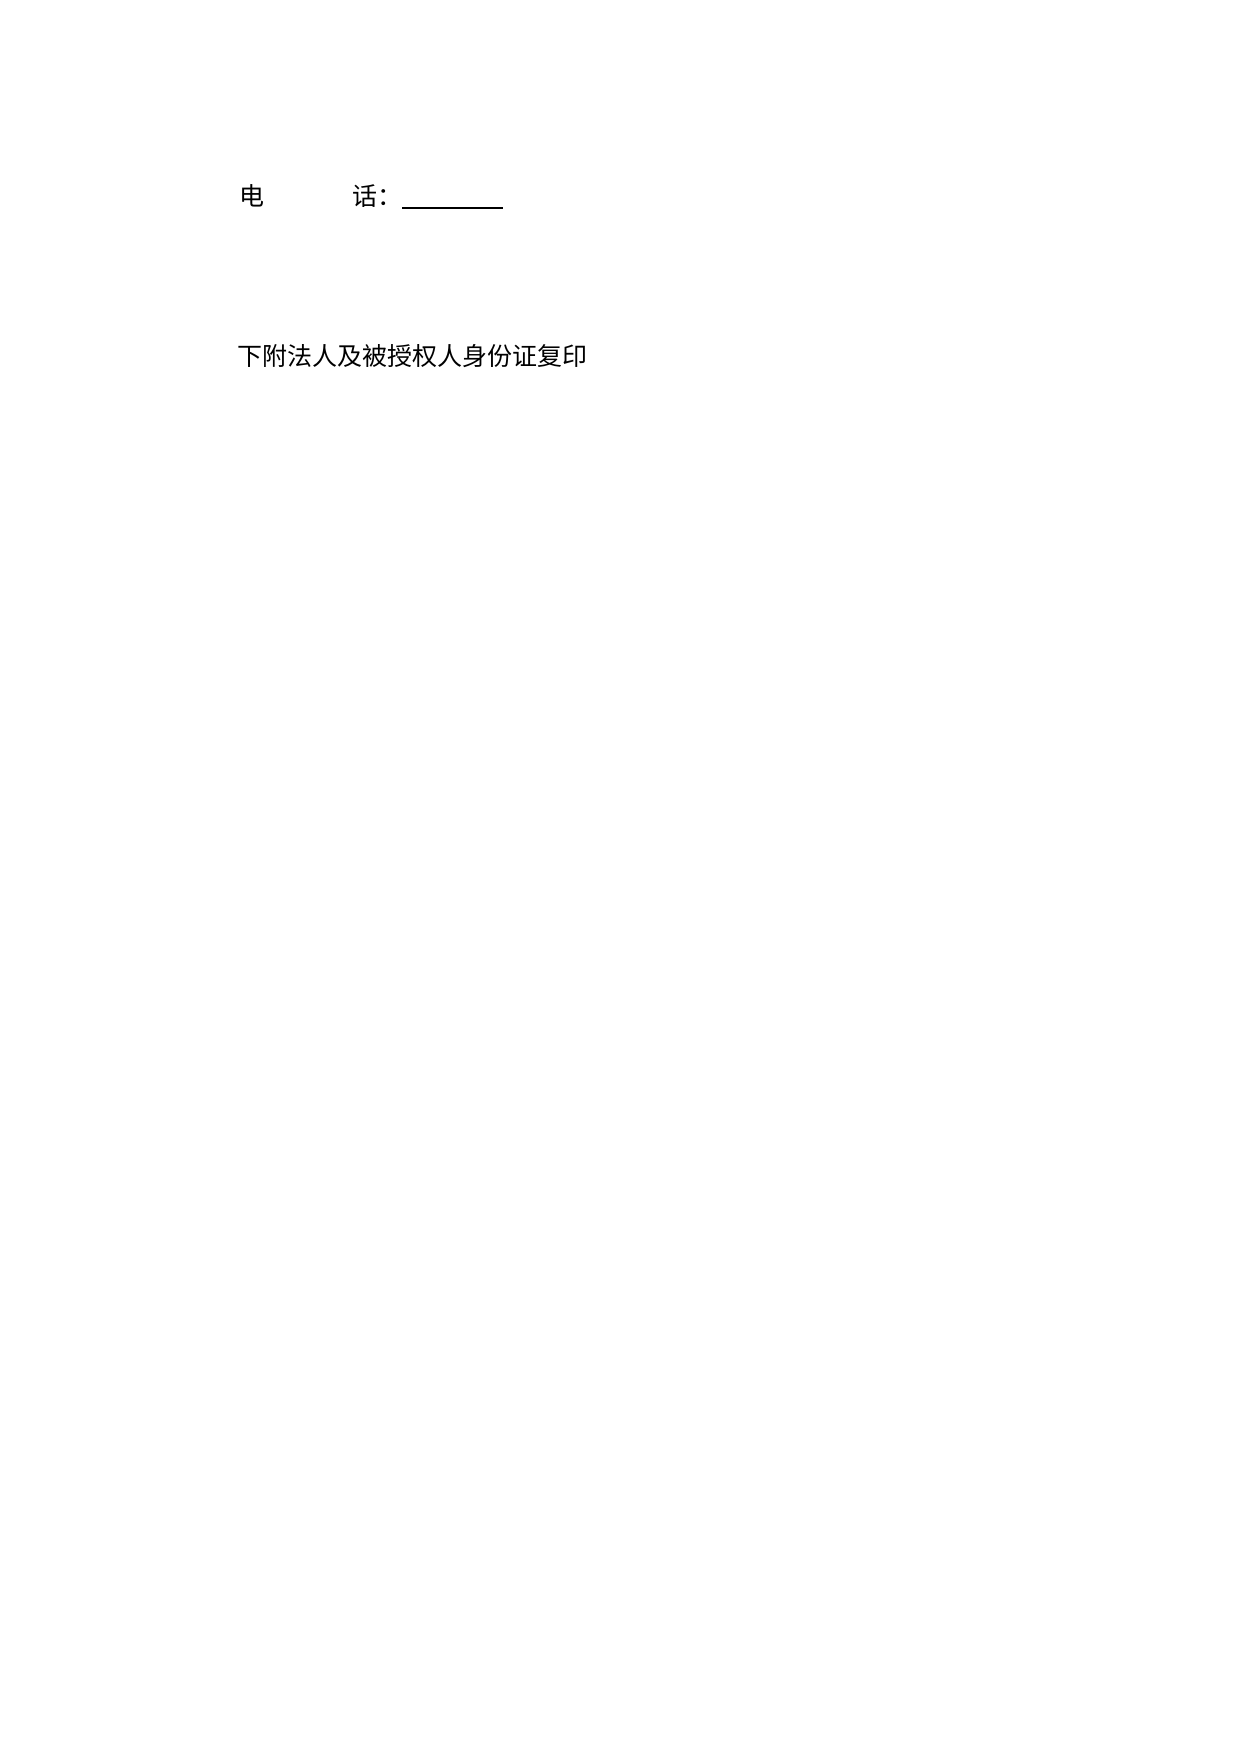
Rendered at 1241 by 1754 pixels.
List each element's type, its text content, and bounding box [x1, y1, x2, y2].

text 电 话： [187, 162, 1053, 227]
text 下附法人及被授权人身份证复印 [187, 322, 1053, 387]
